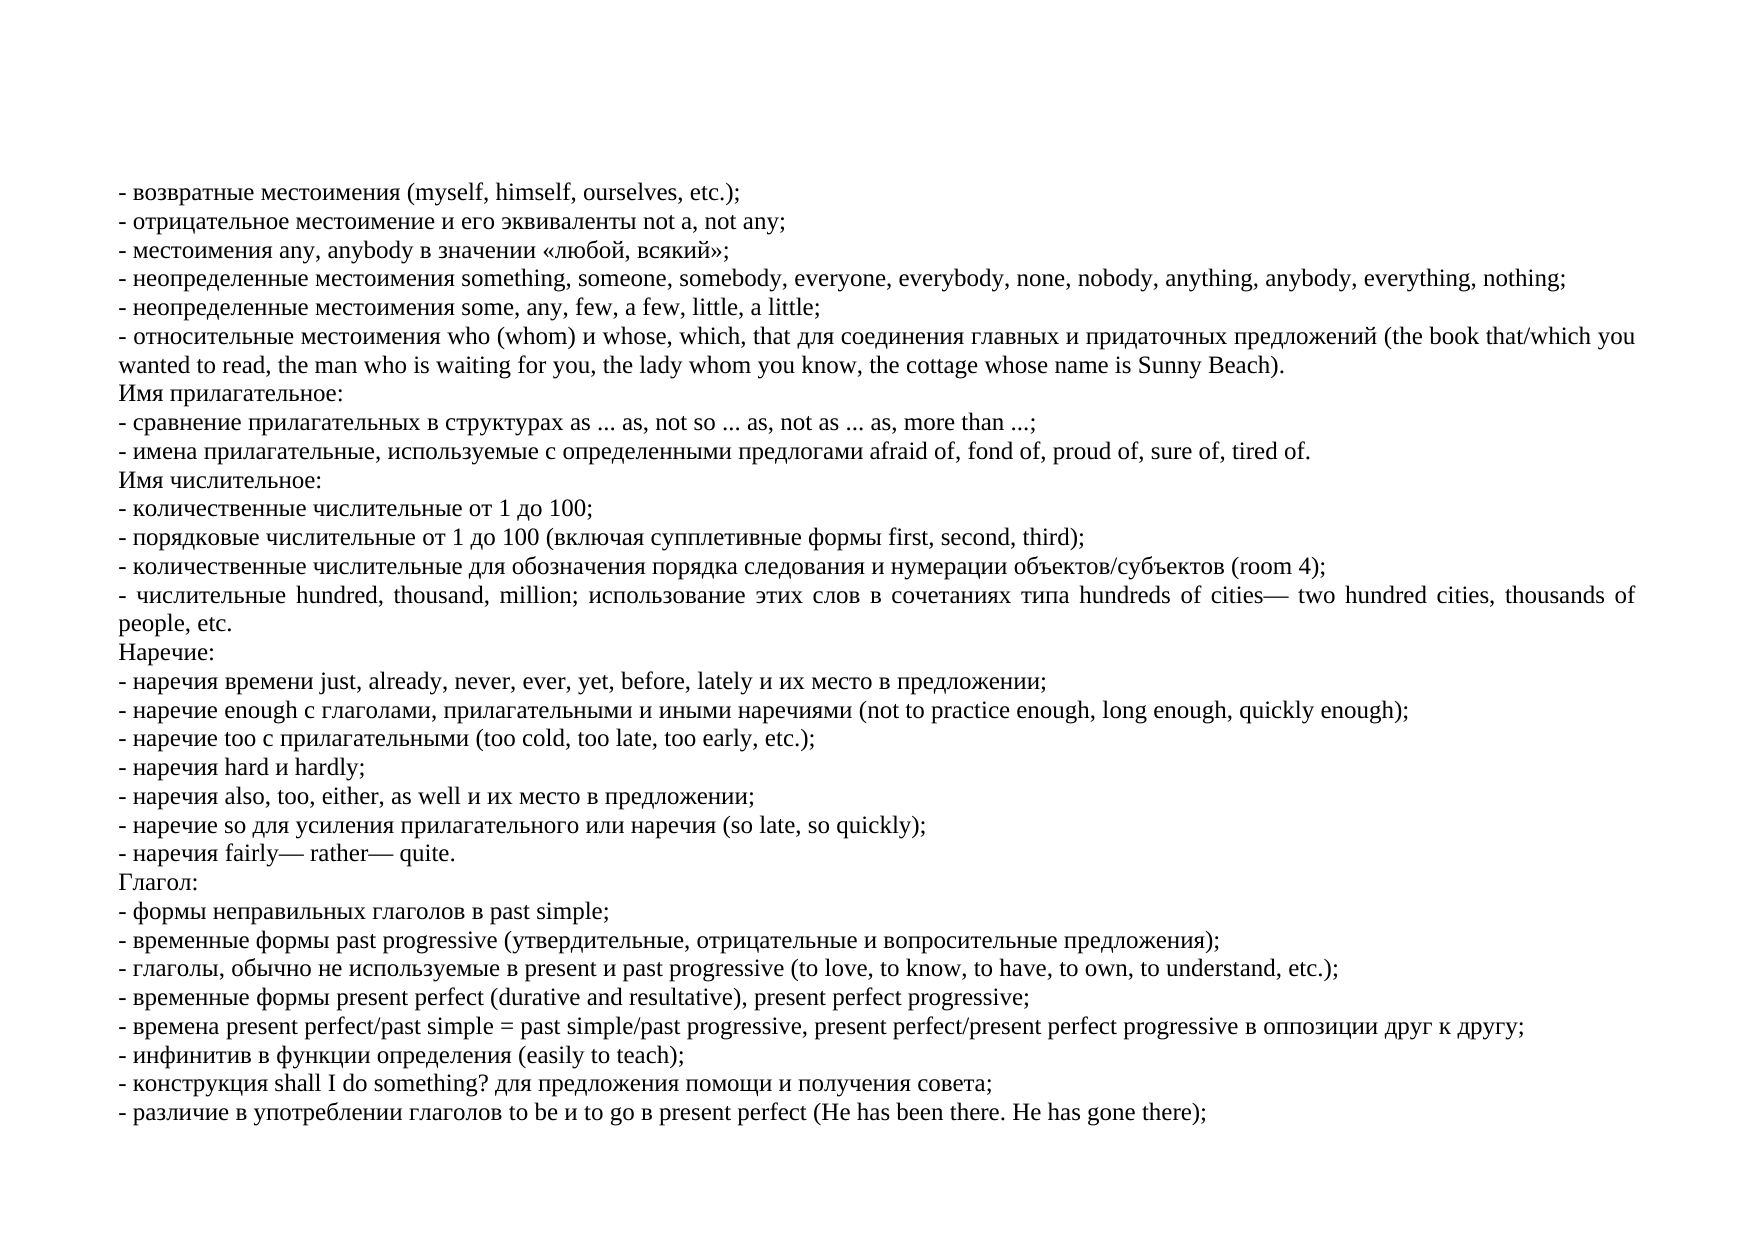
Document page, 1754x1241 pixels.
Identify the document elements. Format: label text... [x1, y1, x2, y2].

text - наречия hard и hardly; [118, 752, 1636, 781]
text - местоимения any, anybody в значении «любой, всякий»; [118, 235, 1636, 263]
text - формы неправильных глаголов в past simple; [118, 896, 1636, 925]
text - наречие enough с глаголами, прилагательными и иными наречиями (not to practice enough, long enough, quickly enough); [118, 695, 1636, 723]
text - наречия also, too, either, as well и их место в предложении; [118, 781, 1636, 810]
text - количественные числительные для обозначения порядка следования и нумерации объектов/субъектов (room 4); [118, 551, 1636, 580]
text - наречие so для усиления прилагательного или наречия (so late, so quickly); [118, 810, 1636, 838]
text Наречие: [118, 637, 1636, 666]
text Глагол: [118, 867, 1636, 896]
text Имя числительное: [118, 465, 1636, 493]
text - неопределенные местоимения some, any, few, a few, little, a little; [118, 292, 1636, 321]
text - наречие too с прилагательными (too cold, too late, too early, etc.); [118, 723, 1636, 752]
text - отрицательное местоимение и его эквиваленты not a, not any; [118, 206, 1636, 235]
text - времена present perfect/past simple = past simple/past progressive, present perfect/present perfect progressive в оппозиции друг к другу; [118, 1011, 1636, 1040]
text - возвратные местоимения (myself, himself, ourselves, еtc.); [118, 177, 1636, 206]
text - порядковые числительные от 1 до 100 (включая супплетивные формы first, second, third); [118, 522, 1636, 551]
text - имена прилагательные, используемые с определенными предлогами afraid of, fond of, proud of, sure of, tired of. [118, 436, 1636, 465]
text - числительные hundred, thousand, million; использование этих слов в сочетаниях типа hundreds of cities— two hundred cities, thousands of people, etc. [118, 580, 1636, 637]
text Имя прилагательное: [118, 378, 1636, 407]
text - временные формы present perfect (durative and resultative), present perfect progressive; [118, 982, 1636, 1011]
text - количественные числительные от 1 до 100; [118, 493, 1636, 522]
text - временные формы past progressive (утвердительные, отрицательные и вопросительные предложения); [118, 925, 1636, 953]
text - сравнение прилагательных в структурах as ... as, not so ... as, not as ... as, more than ...; [118, 407, 1636, 436]
text - неопределенные местоимения something, someone, somebody, everyone, everybody, none, nobody, anything, anybody, everything, nothing; [118, 263, 1636, 292]
text - конструкция shall I do something? для предложения помощи и получения совета; [118, 1068, 1636, 1097]
text - инфинитив в функции определения (easily to teach); [118, 1040, 1636, 1068]
text - относительные местоимения who (whom) и whose, which, that для соединения главных и придаточных предложений (the book that/which you wanted to read, the man who is waiting for you, the lady whom you know, the cottage whose name is Sunny Beach). [118, 321, 1636, 378]
text - наречия времени just, already, never, ever, yet, before, lately и их место в предложении; [118, 666, 1636, 695]
text - глаголы, обычно не используемые в present и past progressive (to love, to know, to have, to own, to understand, etc.); [118, 953, 1636, 982]
text - различие в употреблении глаголов to be и to go в present perfect (He has been there. He has gone there); [118, 1097, 1636, 1126]
text - наречия fairly— rather— quite. [118, 838, 1636, 867]
